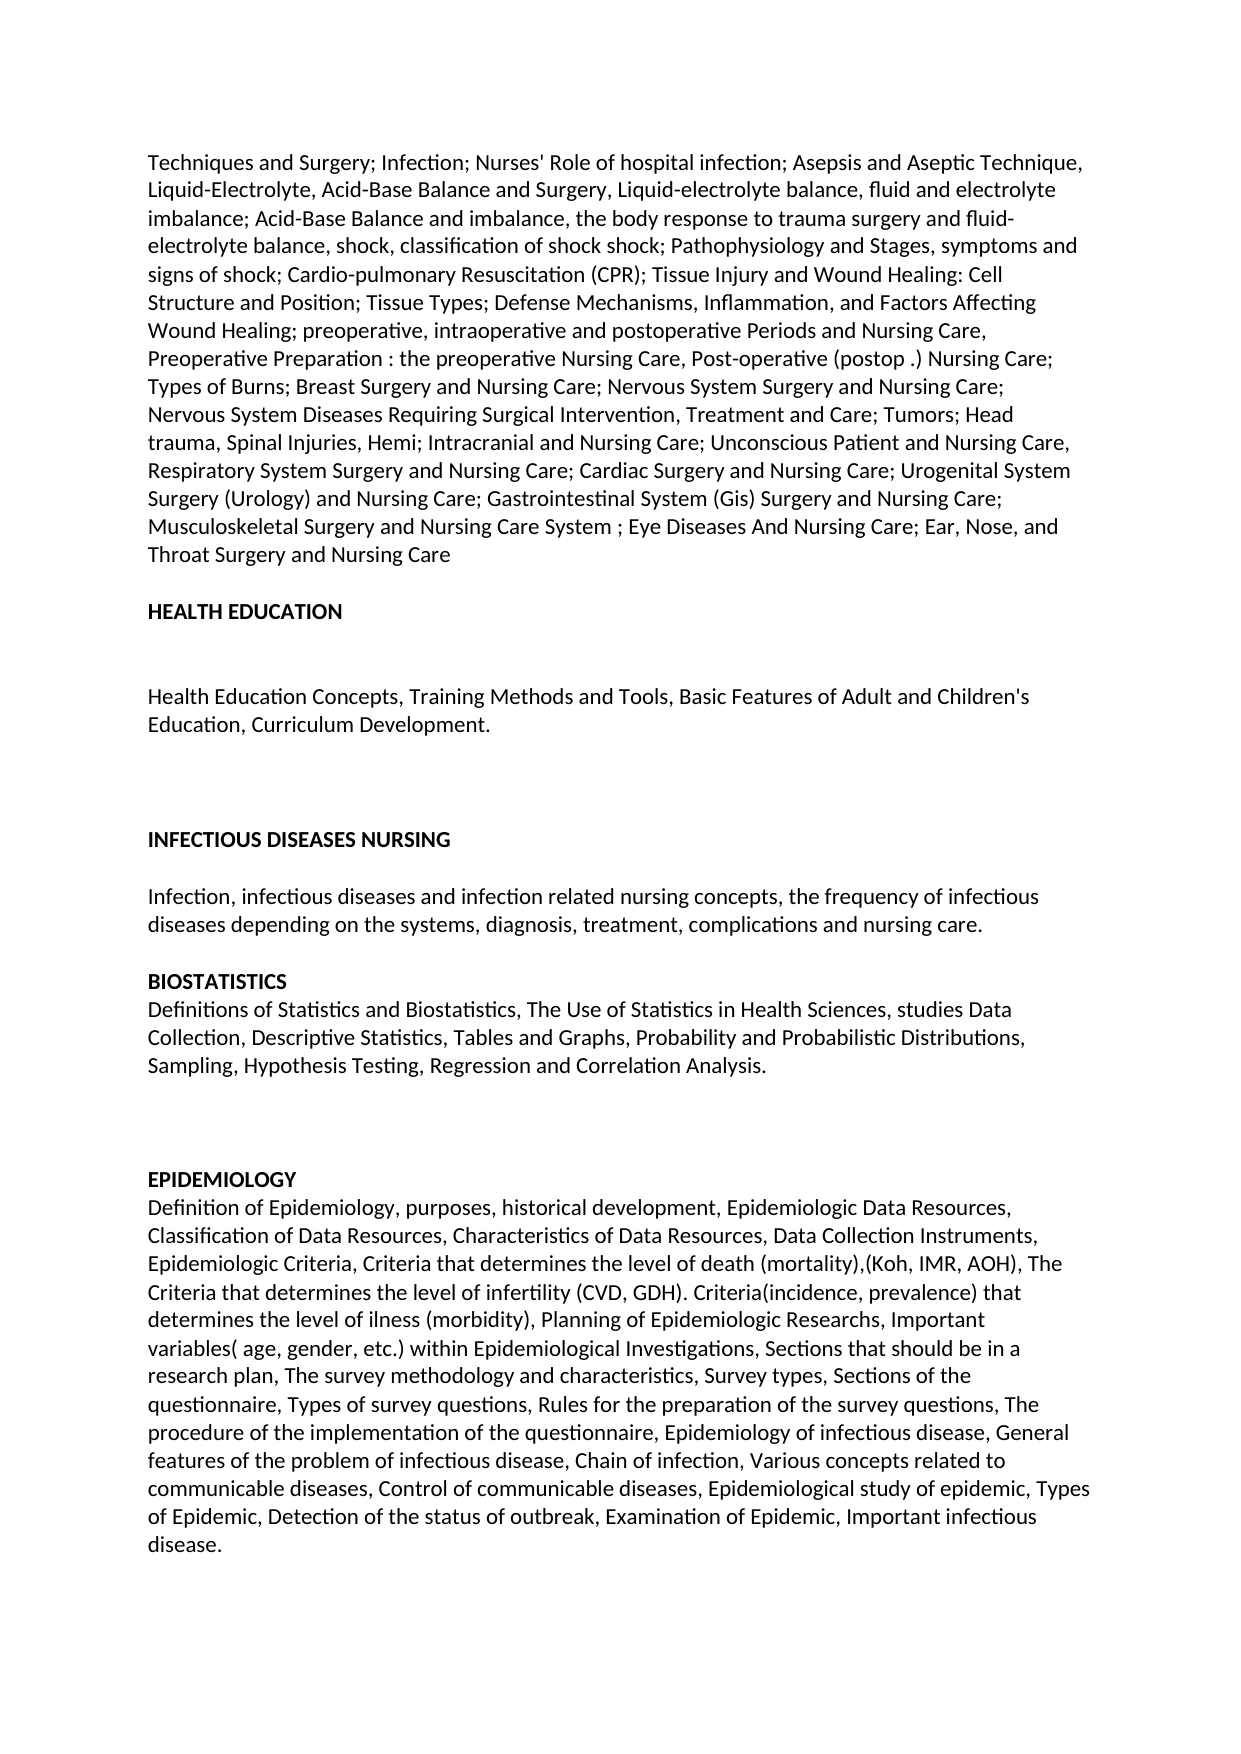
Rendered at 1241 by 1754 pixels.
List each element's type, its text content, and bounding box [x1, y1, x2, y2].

text HEALTH EDUCATION [148, 597, 1093, 625]
text Infection, infectious diseases and infection related nursing concepts, the frequency of infectious diseases depending on the systems, diagnosis, treatment, complications and nursing care. [148, 882, 1093, 938]
text Health Education Concepts, Training Methods and Tools, Basic Features of Adult and Children's Education, Curriculum Development. [148, 654, 1093, 738]
text BIOSTATISTICS Definitions of Statistics and Biostatistics, The Use of Statistics in Health Sciences, studies Data Collection, Descriptive Statistics, Tables and Graphs, Probability and Probabilistic Distributions, Sampling, Hypothesis Testing, Regression and Correlation Analysis. [148, 967, 1093, 1079]
text EPIDEMIOLOGY Definition of Epidemiology, purposes, historical development, Epidemiologic Data Resources, Classification of Data Resources, Characteristics of Data Resources, Data Collection Instruments, Epidemiologic Criteria, Criteria that determines the level of death (mortality),(Koh, IMR, AOH), The Criteria that determines the level of infertility (CVD, GDH). Criteria(incidence, prevalence) that determines the level of ilness (morbidity), Planning of Epidemiologic Researchs, Important variables( age, gender, etc.) within Epidemiological Investigations, Sections that should be in a research plan, The survey methodology and characteristics, Survey types, Sections of the questionnaire, Types of survey questions, Rules for the preparation of the survey questions, The procedure of the implementation of the questionnaire, Epidemiology of infectious disease, General features of the problem of infectious disease, Chain of infection, Various concepts related to communicable diseases, Control of communicable diseases, Epidemiological study of epidemic, Types of Epidemic, Detection of the status of outbreak, Examination of Epidemic, Important infectious disease. [148, 1166, 1093, 1558]
text INFECTIOUS DISEASES NURSING [148, 825, 1093, 853]
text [148, 148, 1093, 568]
